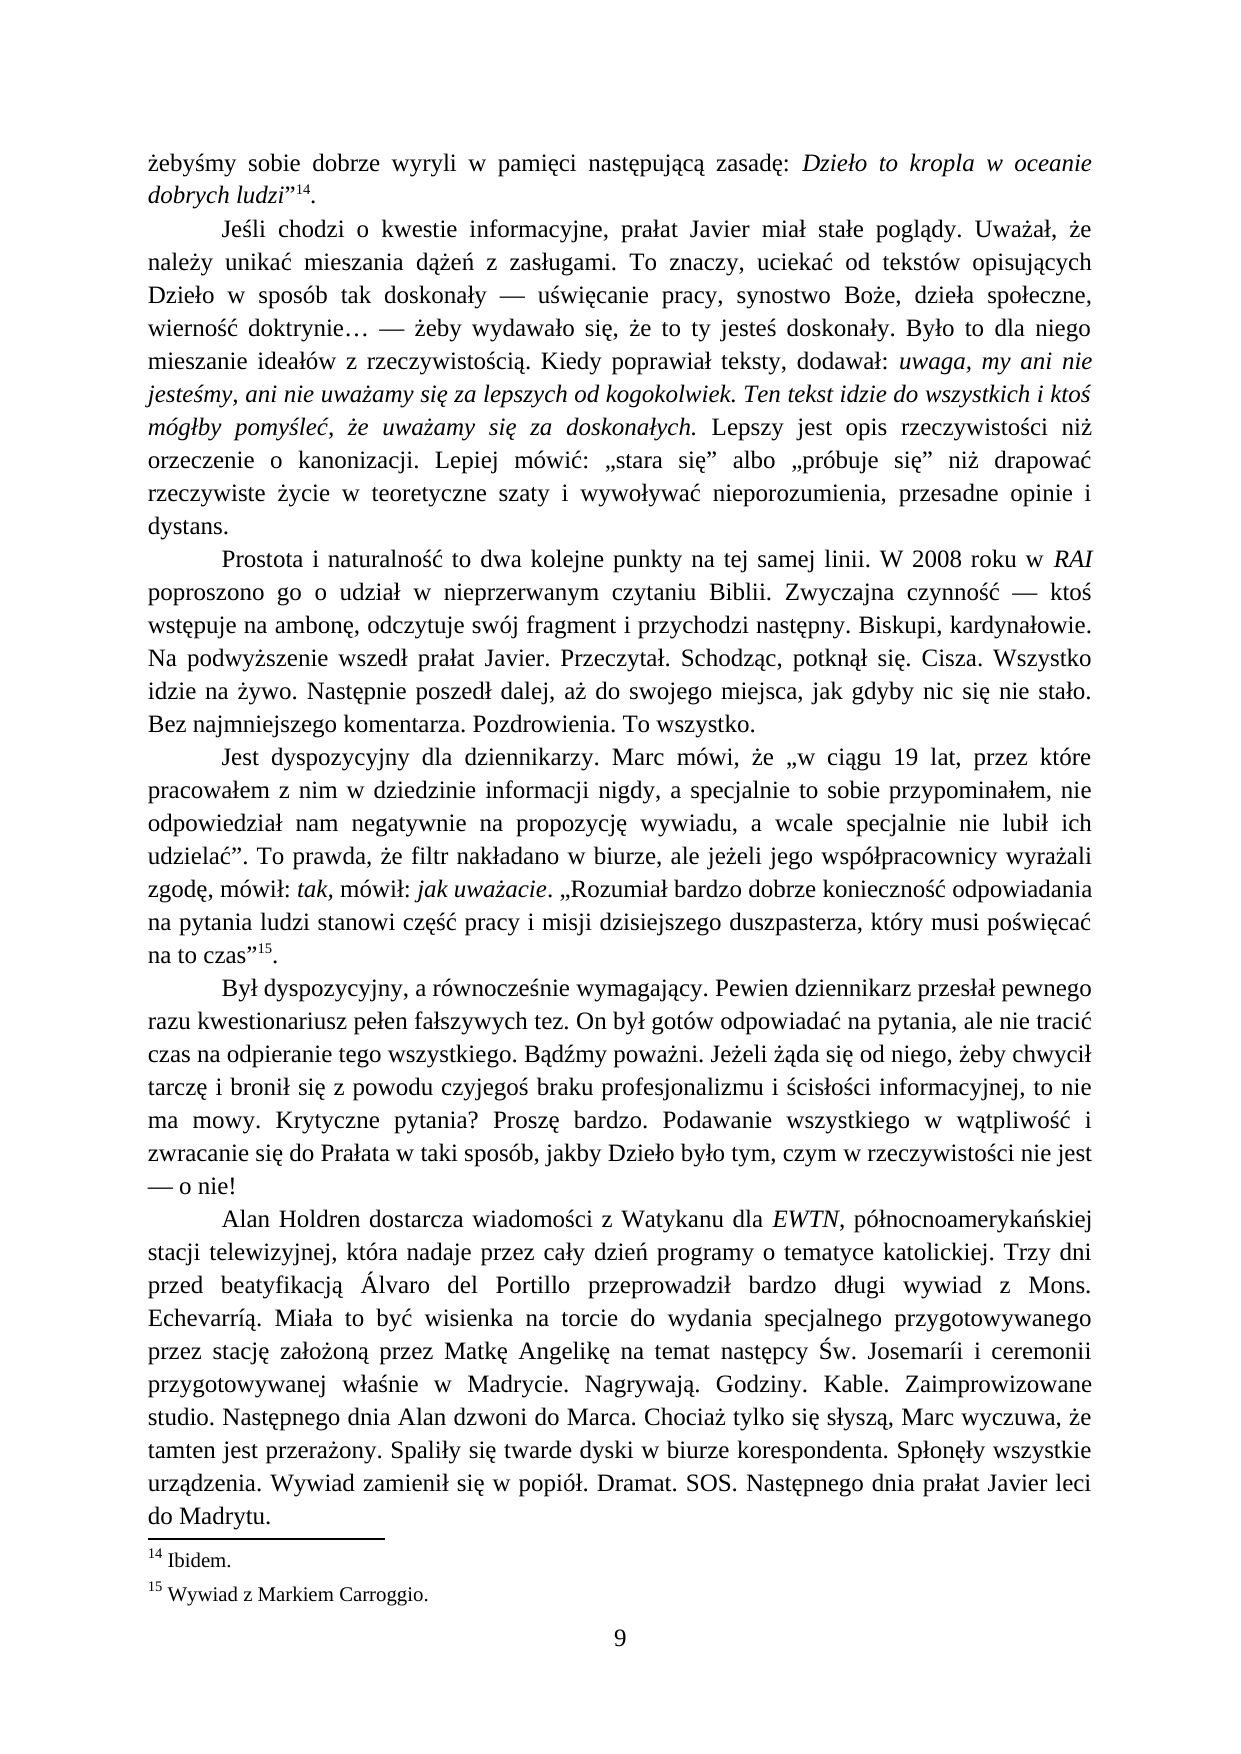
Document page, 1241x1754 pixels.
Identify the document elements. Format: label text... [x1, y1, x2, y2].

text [148, 148, 1093, 209]
text Jest dyspozycyjny dla dziennikarzy. Marc mówi, że „w ciągu 19 lat, przez które pracowałem z nim w dziedzinie informacji nigdy, a specjalnie to sobie przypominałem, nie odpowiedział nam negatywnie na propozycję wywiadu, a wcale specjalnie nie lubił ich udzielać”. To prawda, że filtr nakładano w biurze, ale jeżeli jego współpracownicy wyrażali zgodę, mówił: tak, mówił: jak uważacie. „Rozumiał bardzo dobrze konieczność odpowiadania na pytania ludzi stanowi część pracy i misji dzisiejszego duszpasterza, który musi poświęcać na to czas”. [148, 742, 1093, 969]
text Był dyspozycyjny, a równocześnie wymagający. Pewien dziennikarz przesłał pewnego razu kwestionariusz pełen fałszywych tez. On był gotów odpowiadać na pytania, ale nie tracić czas na odpieranie tego wszystkiego. Bądźmy poważni. Jeżeli żąda się od niego, żeby chwycił tarczę i bronił się z powodu czyjegoś braku profesjonalizmu i ścisłości informacyjnej, to nie ma mowy. Krytyczne pytania? Proszę bardzo. Podawanie wszystkiego w wątpliwość i zwracanie się do Prałata w taki sposób, jakby Dzieło było tym, czym w rzeczywistości nie jest — o nie! [148, 973, 1093, 1200]
text Prostota i naturalność to dwa kolejne punkty na tej samej linii. W 2008 roku w RAI poproszono go o udział w nieprzerwanym czytaniu Biblii. Zwyczajna czynność — ktoś wstępuje na ambonę, odczytuje swój fragment i przychodzi następny. Biskupi, kardynałowie. Na podwyższenie wszedł prałat Javier. Przeczytał. Schodząc, potknął się. Cisza. Wszystko idzie na żywo. Następnie poszedł dalej, aż do swojego miejsca, jak gdyby nic się nie stało. Bez najmniejszego komentarza. Pozdrowienia. To wszystko. [148, 544, 1093, 738]
text Jeśli chodzi o kwestie informacyjne, prałat Javier miał stałe poglądy. Uważał, że należy unikać mieszania dążeń z zasługami. To znaczy, uciekać od tekstów opisujących Dzieło w sposób tak doskonały — uświęcanie pracy, synostwo Boże, dzieła społeczne, wierność doktrynie… — żeby wydawało się, że to ty jesteś doskonały. Było to dla niego mieszanie ideałów z rzeczywistością. Kiedy poprawiał teksty, dodawał: uwaga, my ani nie jesteśmy, ani nie uważamy się za lepszych od kogokolwiek. Ten tekst idzie do wszystkich i ktoś mógłby pomyśleć, że uważamy się za doskonałych. Lepszy jest opis rzeczywistości niż orzeczenie o kanonizacji. Lepiej mówić: „stara się” albo „próbuje się” niż drapować rzeczywiste życie w teoretyczne szaty i wywoływać nieporozumienia, przesadne opinie i dystans. [148, 214, 1093, 539]
text Alan Holdren dostarcza wiadomości z Watykanu dla EWTN, północnoamerykańskiej stacji telewizyjnej, która nadaje przez cały dzień programy o tematyce katolickiej. Trzy dni przed beatyfikacją Álvaro del Portillo przeprowadził bardzo długi wywiad z Mons. Echevarríą. Miała to być wisienka na torcie do wydania specjalnego przygotowywanego przez stację założoną przez Matkę Angelikę na temat następcy Św. Josemaríi i ceremonii przygotowywanej właśnie w Madrycie. Nagrywają. Godziny. Kable. Zaimprowizowane studio. Następnego dnia Alan dzwoni do Marca. Chociaż tylko się słyszą, Marc wyczuwa, że tamten jest przerażony. Spaliły się twarde dyski w biurze korespondenta. Spłonęły wszystkie urządzenia. Wywiad zamienił się w popiół. Dramat. SOS. Następnego dnia prałat Javier leci do Madrytu. [148, 1204, 1093, 1530]
